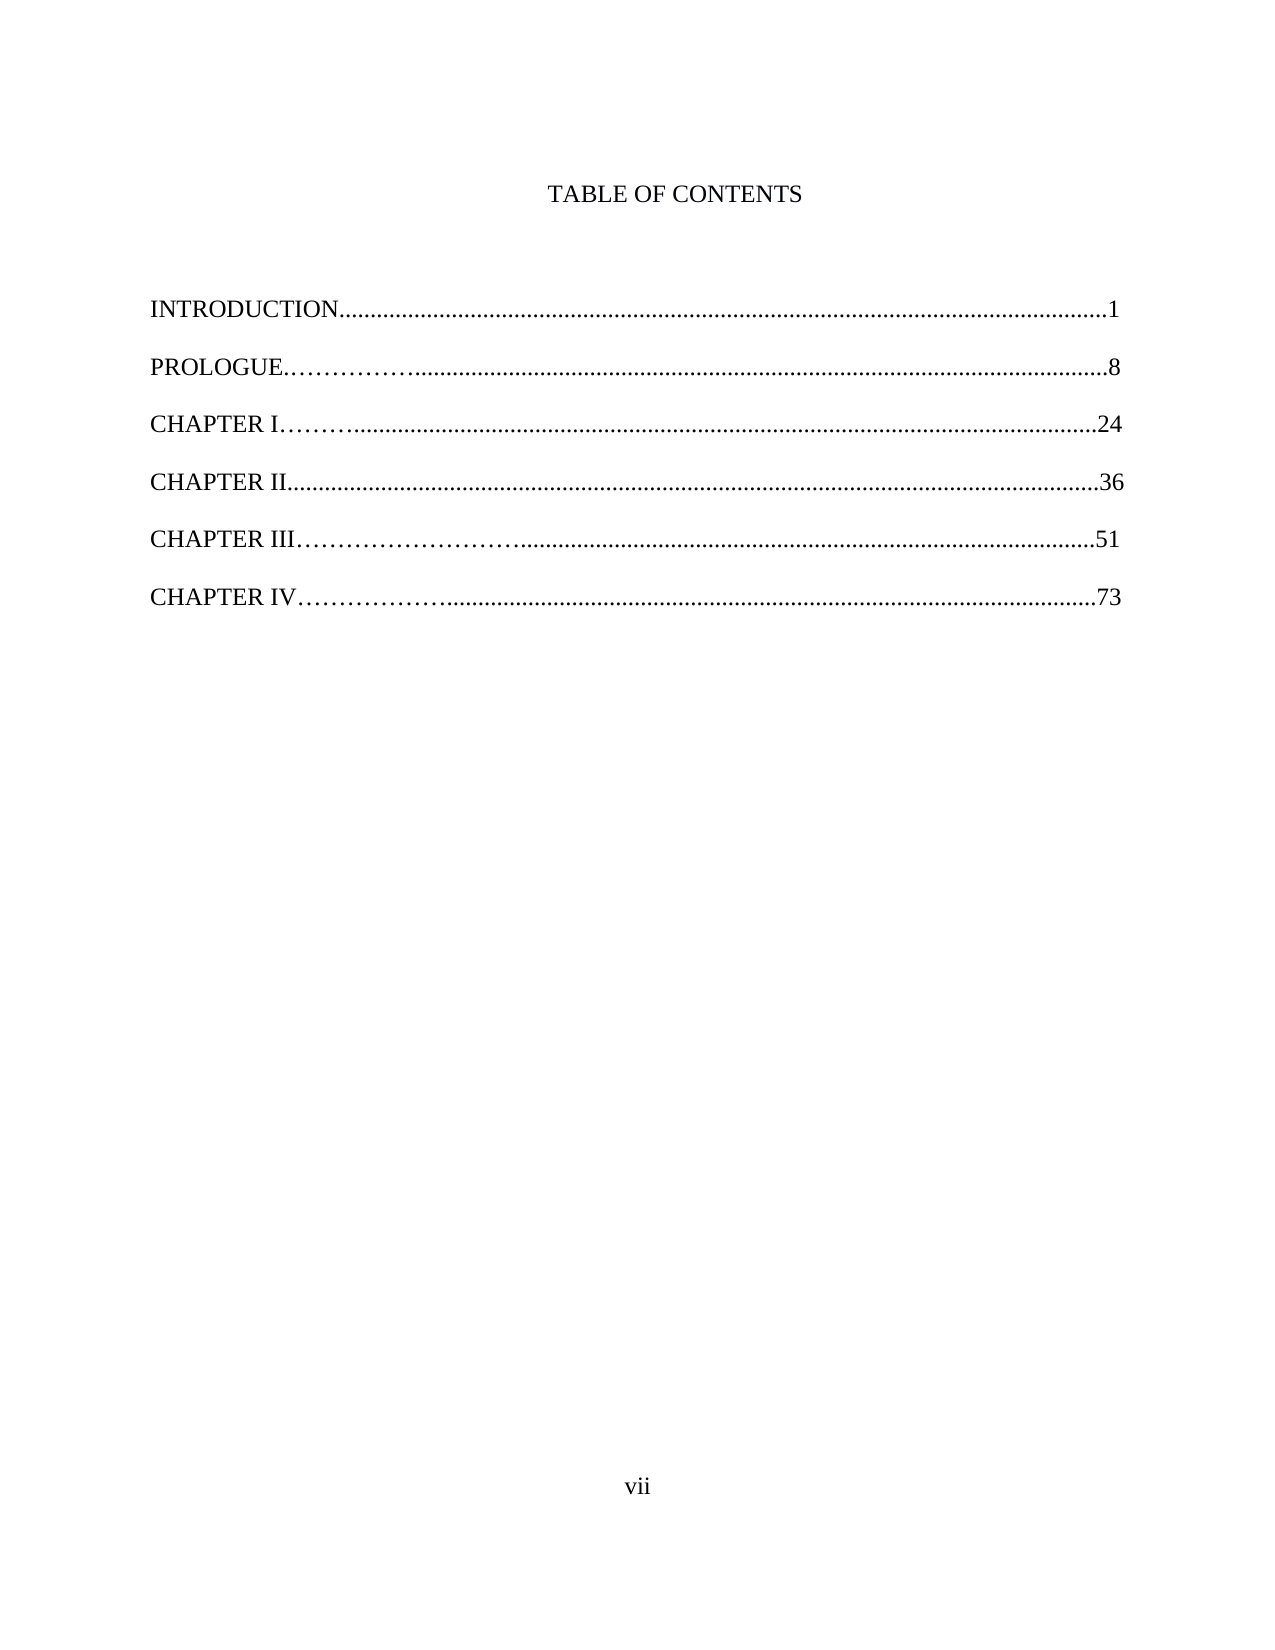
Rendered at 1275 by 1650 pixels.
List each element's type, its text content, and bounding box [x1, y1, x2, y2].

text TABLE OF CONTENTS [150, 179, 1125, 208]
text CHAPTER II..................................................................................................................................36 [150, 467, 1125, 495]
text INTRODUCTION...........................................................................................................................1 [150, 294, 1125, 323]
text PROLOGUE.……………...............................................................................................................8 [150, 352, 1125, 380]
text CHAPTER IV………………........................................................................................................73 [150, 582, 1125, 610]
text CHAPTER I……….......................................................................................................................24 [150, 409, 1125, 438]
text CHAPTER III………………………............................................................................................51 [150, 524, 1125, 553]
